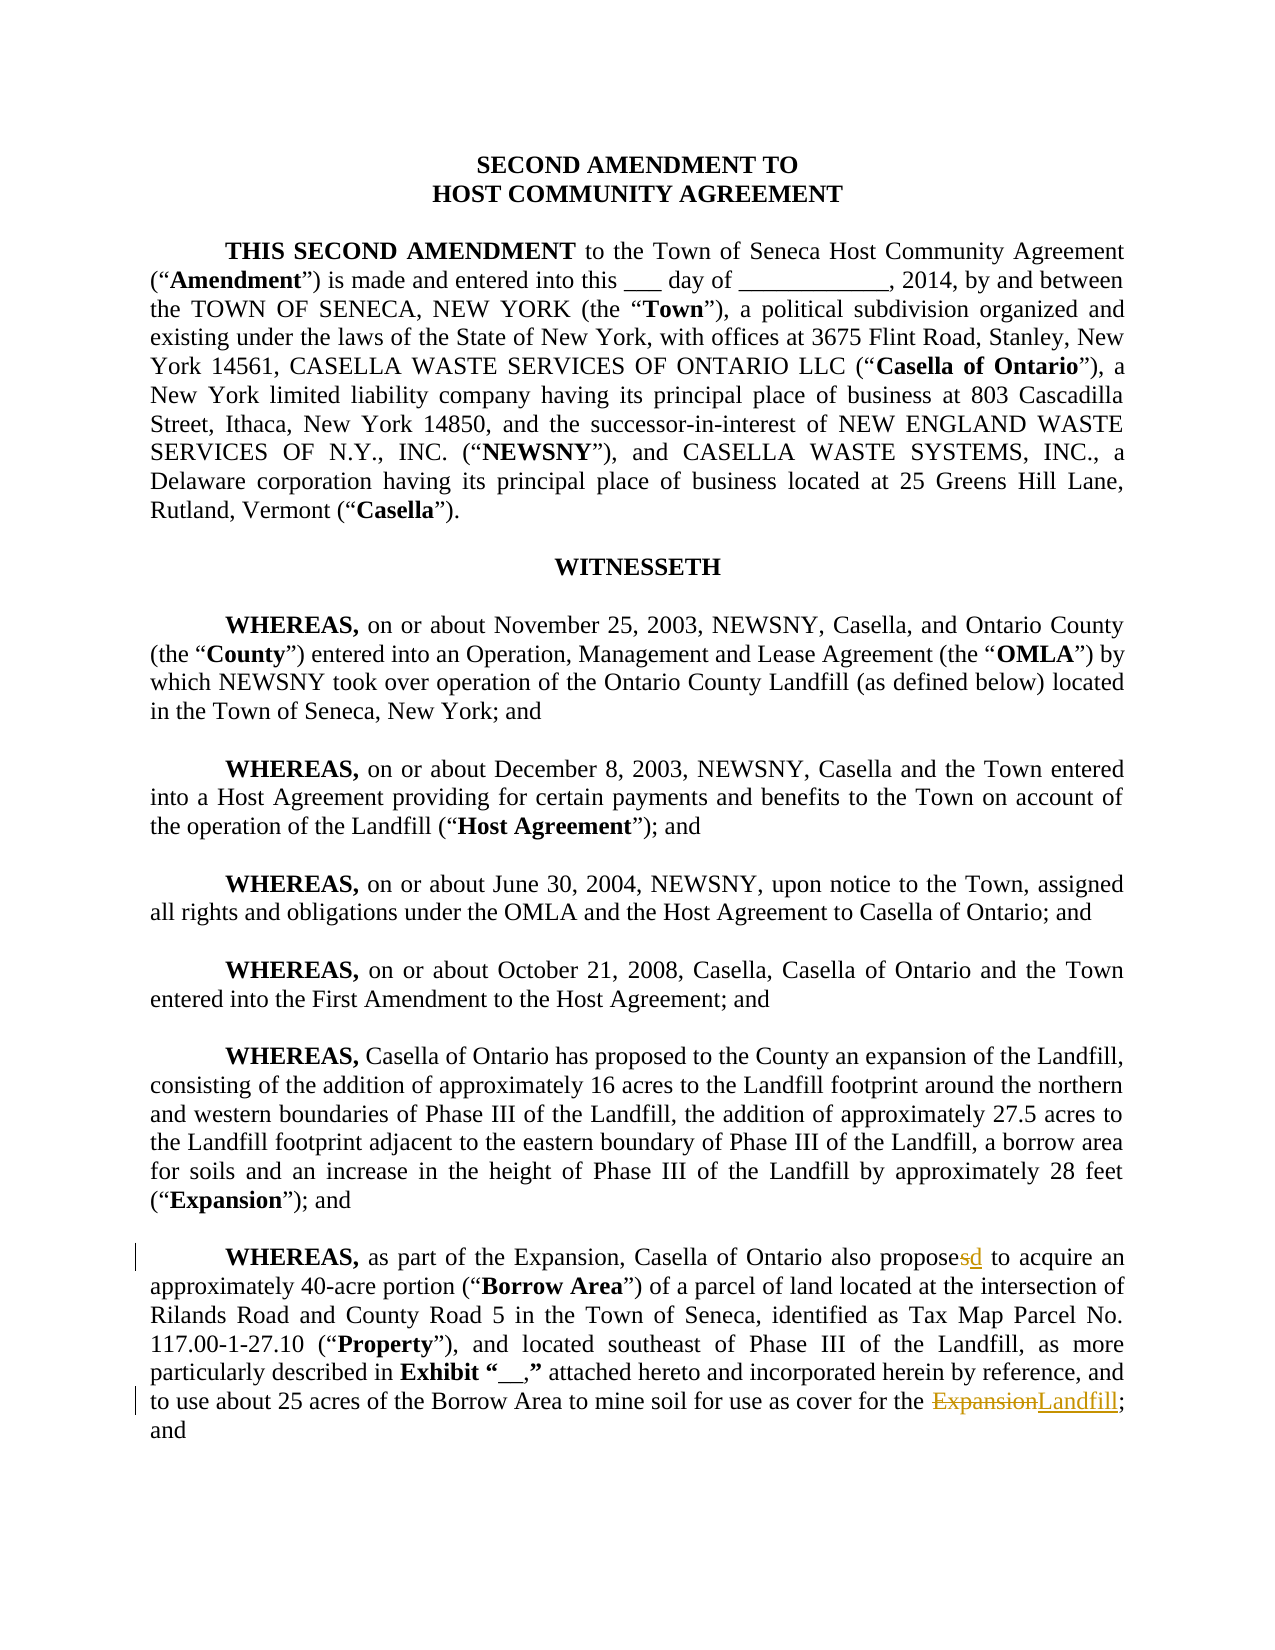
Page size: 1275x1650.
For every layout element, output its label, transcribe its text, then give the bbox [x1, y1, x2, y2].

text WHEREAS, on or about December 8, 2003, NEWSNY, Casella and the Town entered into a Host Agreement providing for certain payments and benefits to the Town on account of the operation of the Landfill (“Host Agreement”); and [150, 754, 1125, 840]
text WHEREAS, Casella of Ontario has proposed to the County an expansion of the Landfill, consisting of the addition of approximately 16 acres to the Landfill footprint around the northern and western boundaries of Phase III of the Landfill, the addition of approximately 27.5 acres to the Landfill footprint adjacent to the eastern boundary of Phase III of the Landfill, a borrow area for soils and an increase in the height of Phase III of the Landfill by approximately 28 feet (“Expansion”); and [150, 1041, 1125, 1214]
text WHEREAS, as part of the Expansion, Casella of Ontario also propose to acquire an approximately 40-acre portion (“Borrow Area”) of a parcel of land located at the intersection of Rilands Road and County Road 5 in the Town of Seneca, identified as Tax Map Parcel No. 117.00-1-27.10 (“Property”), and located southeast of Phase III of the Landfill, as more particularly described in Exhibit “__,” attached hereto and incorporated herein by reference, and to use about 25 acres of the Borrow Area to mine soil for use as cover for the ; and [150, 1242, 1125, 1444]
text WITNESSETH [150, 552, 1125, 581]
text THIS SECOND AMENDMENT to the Town of Seneca Host Community Agreement (“Amendment”) is made and entered into this ___ day of ____________, 2014, by and between the TOWN OF SENECA, NEW YORK (the “Town”), a political subdivision organized and existing under the laws of the State of New York, with offices at 3675 Flint Road, Stanley, New York 14561, CASELLA WASTE SERVICES OF ONTARIO LLC (“Casella of Ontario”), a New York limited liability company having its principal place of business at 803 Cascadilla Street, Ithaca, New York 14850, and the successor-in-interest of NEW ENGLAND WASTE SERVICES OF N.Y., INC. (“NEWSNY”), and CASELLA WASTE SYSTEMS, INC., a Delaware corporation having its principal place of business located at 25 Greens Hill Lane, Rutland, Vermont (“Casella”). [150, 236, 1125, 524]
text SECOND AMENDMENT TO HOST COMMUNITY AGREEMENT [150, 150, 1125, 207]
text WHEREAS, on or about June 30, 2004, NEWSNY, upon notice to the Town, assigned all rights and obligations under the OMLA and the Host Agreement to Casella of Ontario; and [150, 869, 1125, 926]
text WHEREAS, on or about November 25, 2003, NEWSNY, Casella, and Ontario County (the “County”) entered into an Operation, Management and Lease Agreement (the “OMLA”) by which NEWSNY took over operation of the Ontario County Landfill (as defined below) located in the Town of Seneca, New York; and [150, 610, 1125, 725]
text WHEREAS, on or about October 21, 2008, Casella, Casella of Ontario and the Town entered into the First Amendment to the Host Agreement; and [150, 955, 1125, 1012]
